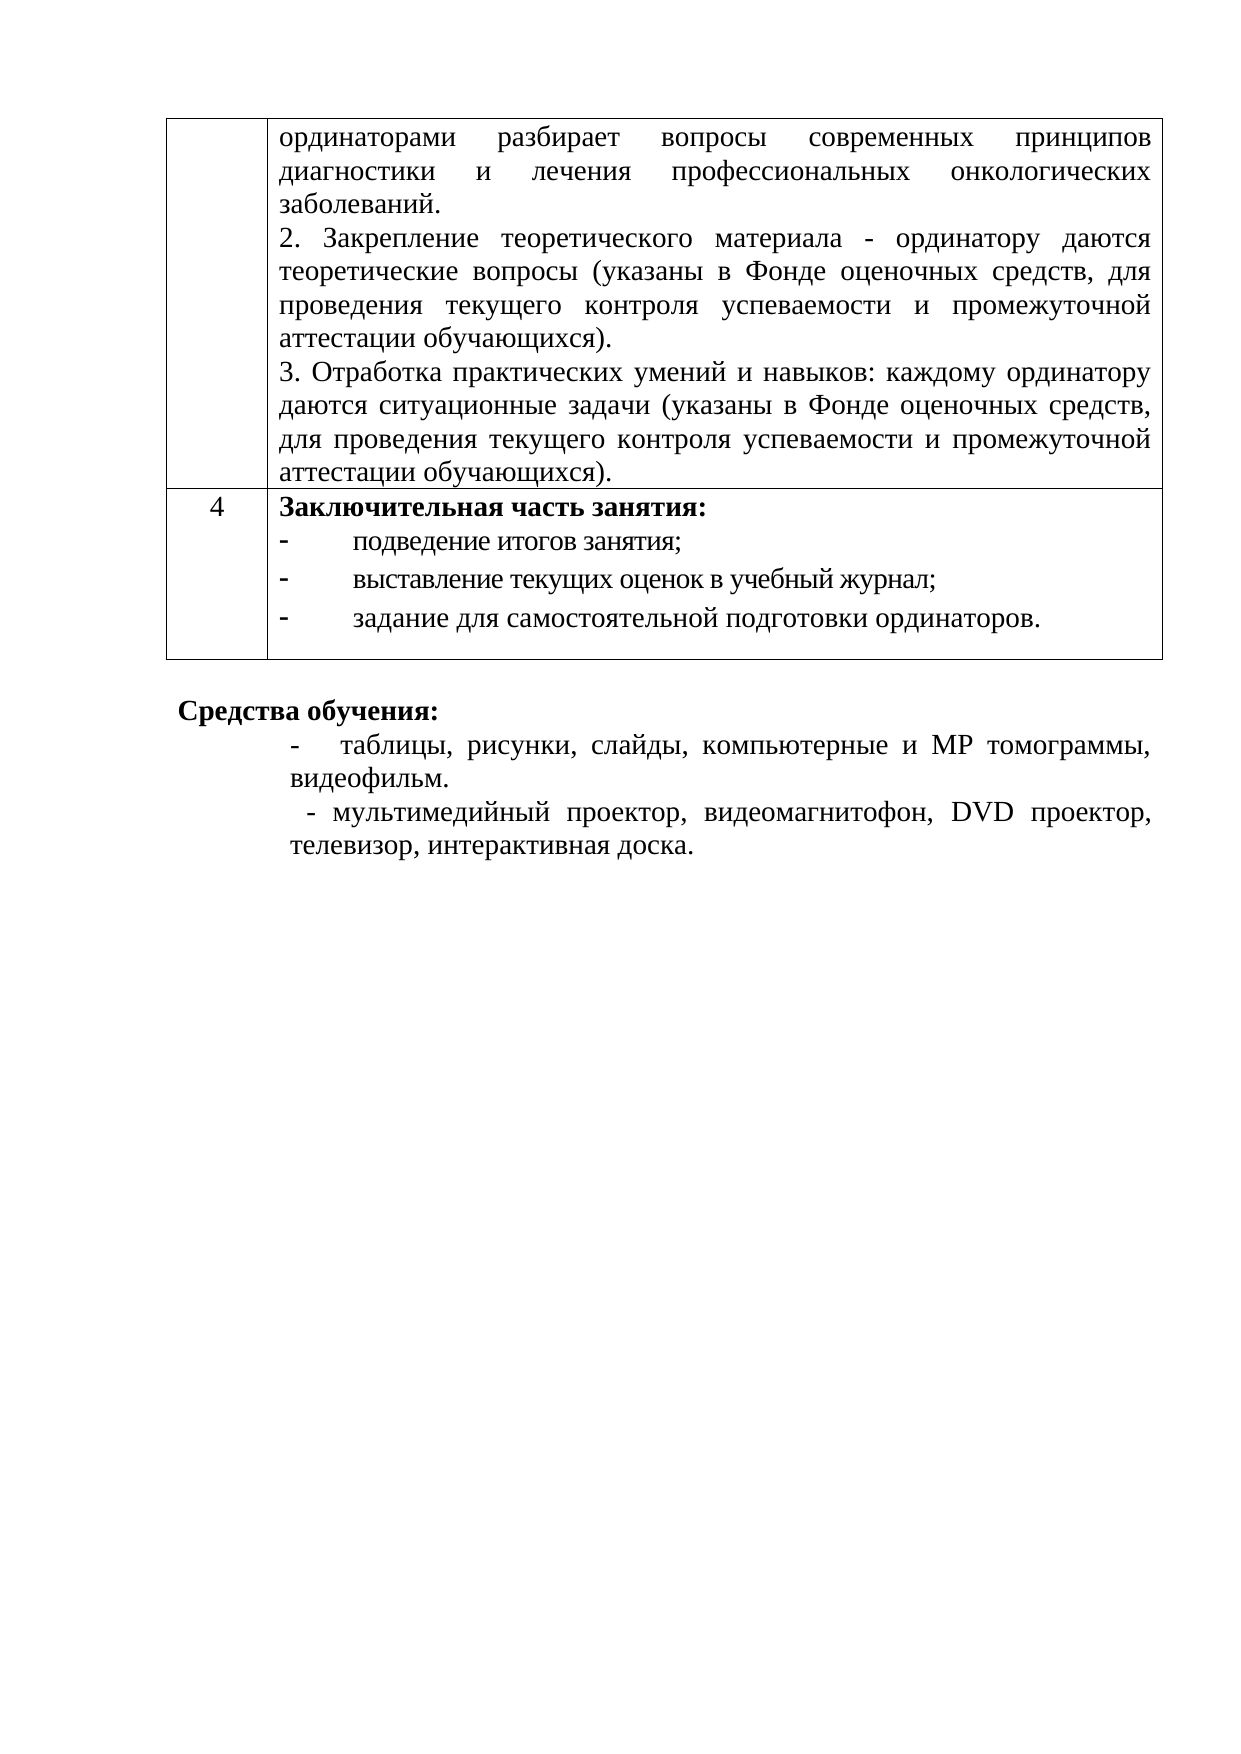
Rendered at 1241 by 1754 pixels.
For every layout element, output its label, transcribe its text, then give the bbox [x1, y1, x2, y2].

text - таблицы, рисунки, слайды, компьютерные и МР томограммы, видеофильм. [290, 727, 1152, 794]
text Средства обучения: [177, 693, 1152, 727]
table_cell 4 [167, 489, 267, 659]
table_cell Заключительная часть занятия: подведение итогов занятия; выставление текущих оценок в учебный журнал; задание для самостоятельной подготовки ординаторов. [268, 489, 1162, 659]
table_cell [268, 119, 1162, 488]
text - мультимедийный проектор, видеомагнитофон, DVD проектор, телевизор, интерактивная доска. [290, 794, 1152, 861]
table_cell 3 [167, 119, 267, 488]
